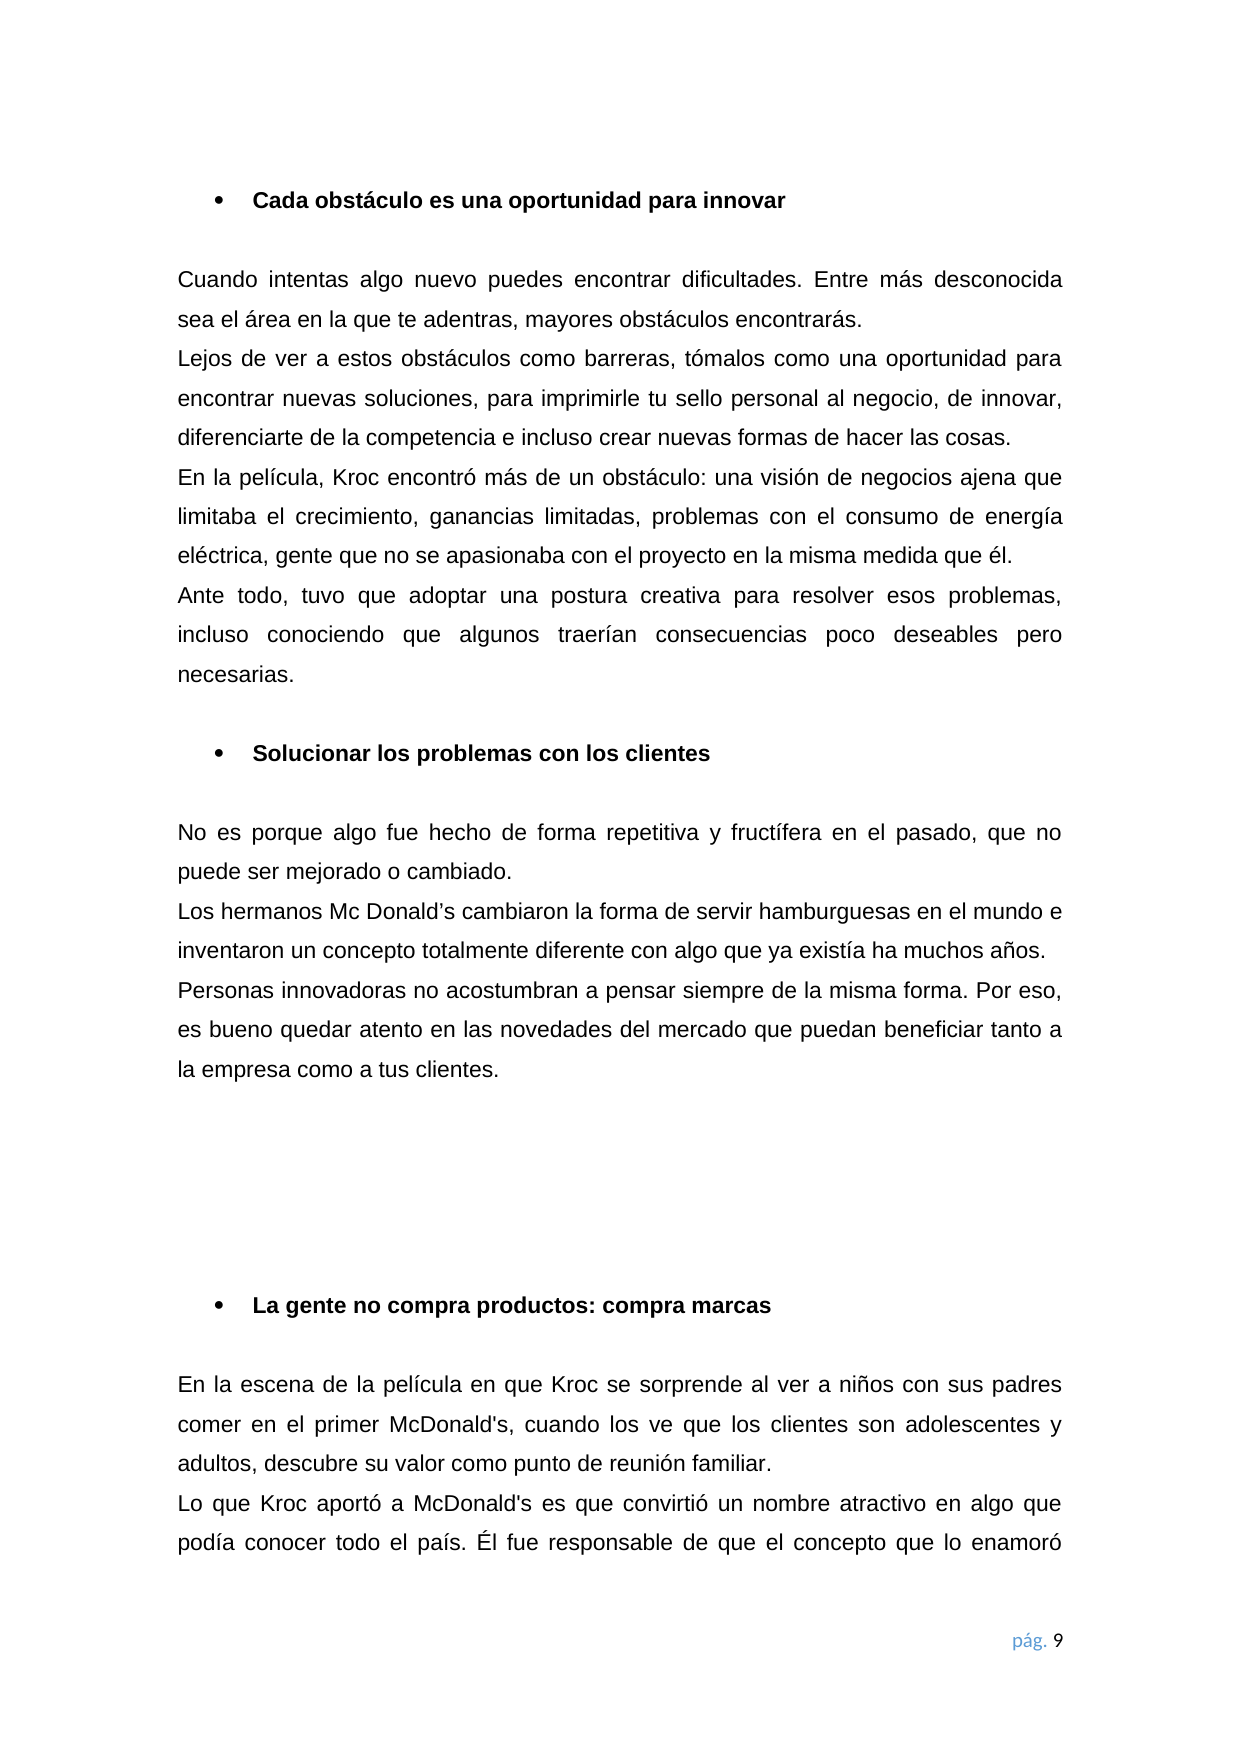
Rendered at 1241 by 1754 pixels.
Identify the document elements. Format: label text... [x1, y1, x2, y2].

text Los hermanos Mc Donald’s cambiaron la forma de servir hamburguesas en el mundo e inventaron un concepto totalmente diferente con algo que ya existía ha muchos años. [177, 898, 1063, 963]
text No es porque algo fue hecho de forma repetitiva y fructífera en el pasado, que no puede ser mejorado o cambiado. [177, 819, 1063, 884]
list Solucionar los problemas con los clientes [215, 740, 1063, 766]
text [177, 1490, 1063, 1556]
list Cada obstáculo es una oportunidad para innovar [215, 187, 1063, 213]
text Lejos de ver a estos obstáculos como barreras, tómalos como una oportunidad para encontrar nuevas soluciones, para imprimirle tu sello personal al negocio, de innovar, diferenciarte de la competencia e incluso crear nuevas formas de hacer las cosas. [177, 345, 1063, 450]
text En la escena de la película en que Kroc se sorprende al ver a niños con sus padres comer en el primer McDonald's, cuando los ve que los clientes son adolescentes y adultos, descubre su valor como punto de reunión familiar. [177, 1371, 1063, 1477]
text En la película, Kroc encontró más de un obstáculo: una visión de negocios ajena que limitaba el crecimiento, ganancias limitadas, problemas con el consumo de energía eléctrica, gente que no se apasionaba con el proyecto en la misma medida que él. [177, 463, 1063, 569]
text Personas innovadoras no acostumbran a pensar siempre de la misma forma. Por eso, es bueno quedar atento en las novedades del mercado que puedan beneficiar tanto a la empresa como a tus clientes. [177, 977, 1063, 1082]
list La gente no compra productos: compra marcas [215, 1292, 1063, 1319]
text Cuando intentas algo nuevo puedes encontrar dificultades. Entre más desconocida sea el área en la que te adentras, mayores obstáculos encontrarás. [177, 266, 1063, 332]
text Ante todo, tuvo que adoptar una postura creativa para resolver esos problemas, incluso conociendo que algunos traerían consecuencias poco deseables pero necesarias. [177, 582, 1063, 687]
